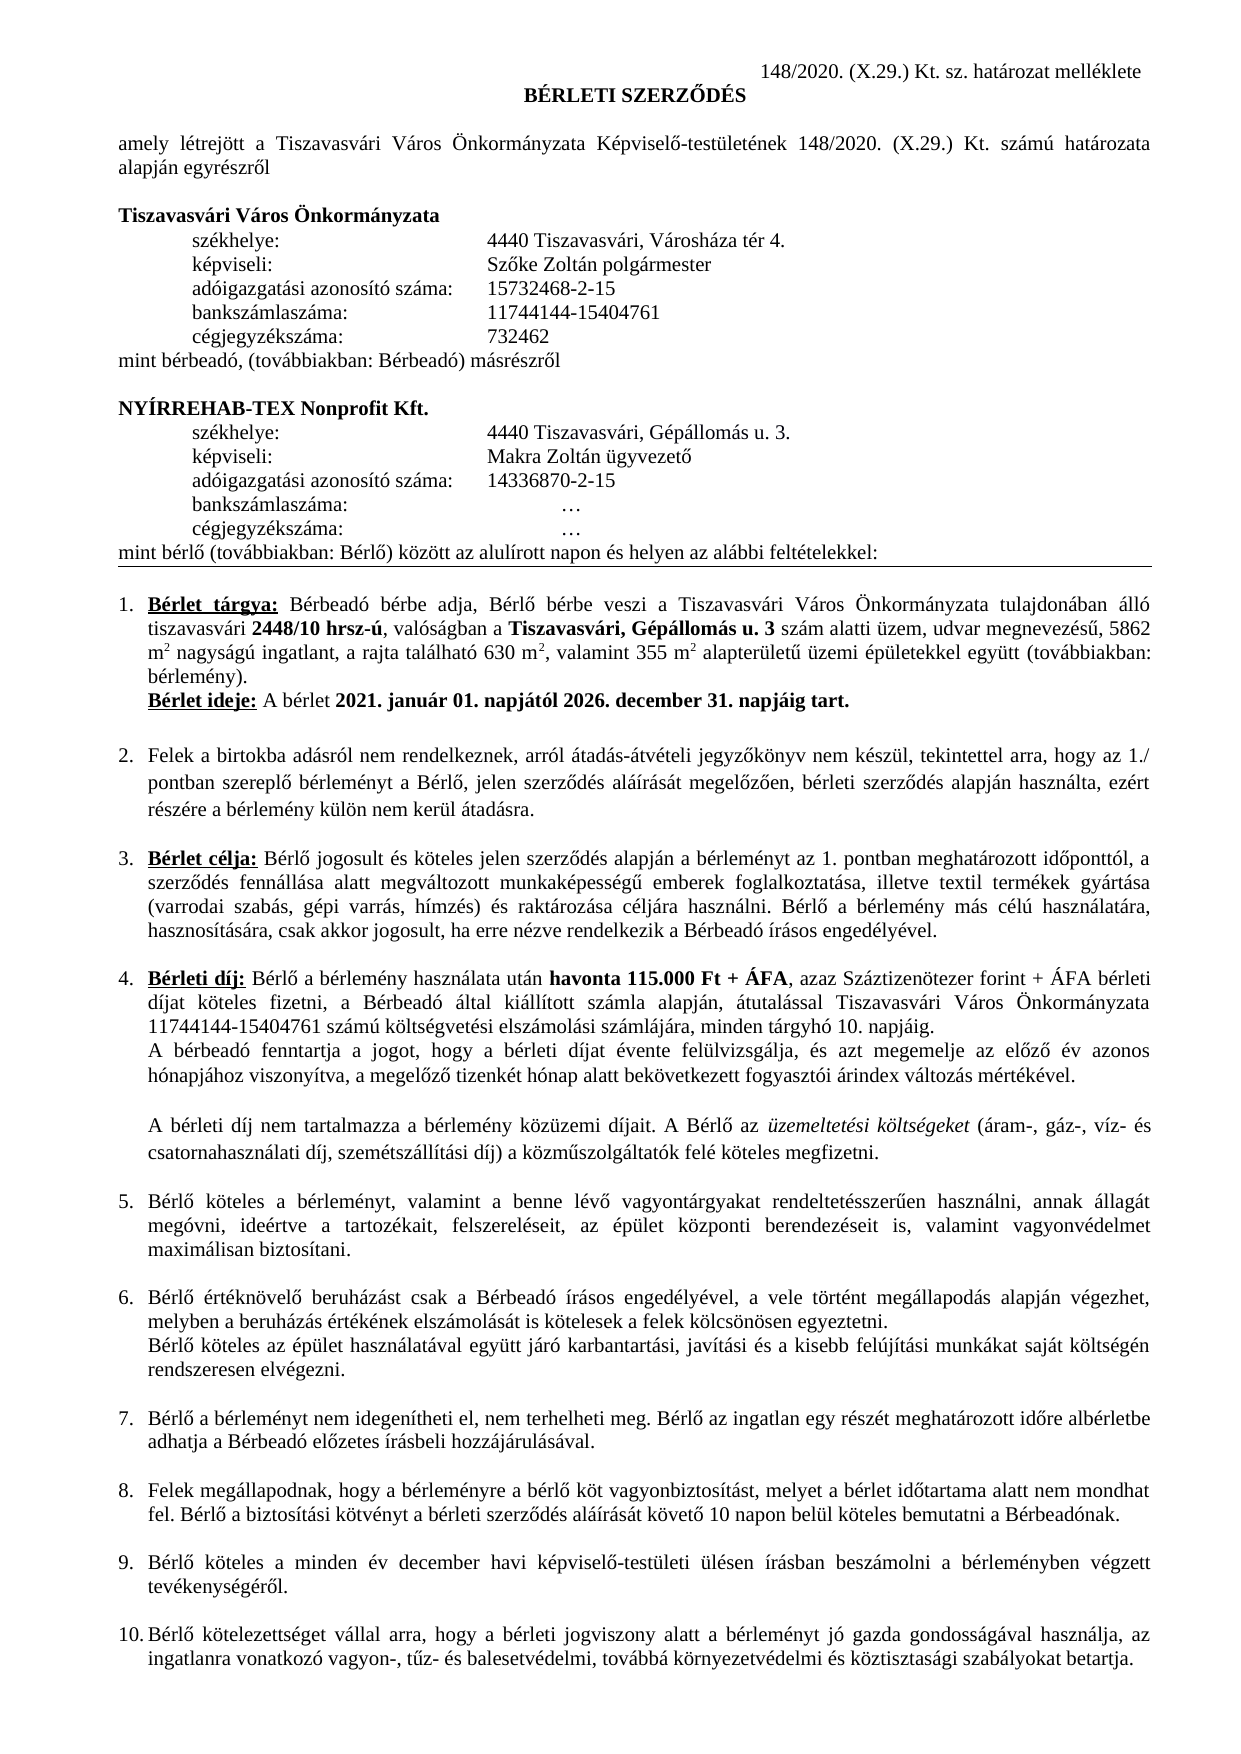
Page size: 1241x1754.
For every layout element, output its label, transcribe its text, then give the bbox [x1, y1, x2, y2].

text székhelye: 4440 Tiszavasvári, Városháza tér 4. [192, 227, 1152, 252]
text 5. Bérlő köteles a bérleményt, valamint a benne lévő vagyontárgyakat rendeltetésszerűen használni, annak állagát megóvni, ideértve a tartozékait, felszereléseit, az épület központi berendezéseit is, valamint vagyonvédelmet maximálisan biztosítani. [118, 1189, 1152, 1261]
text cégjegyzékszáma: … [192, 516, 1152, 540]
text amely létrejött a Tiszavasvári Város Önkormányzata Képviselő-testületének 148/2020. (X.29.) Kt. számú határozata alapján egyrészről [118, 131, 1152, 179]
text székhelye: 4440 Tiszavasvári, Gépállomás u. 3. [192, 420, 1152, 444]
text A bérbeadó fenntartja a jogot, hogy a bérleti díjat évente felülvizsgálja, és azt megemelje az előző év azonos hónapjához viszonyítva, a megelőző tizenkét hónap alatt bekövetkezett fogyasztói árindex változás mértékével. [118, 1038, 1152, 1087]
text 148/2020. (X.29.) Kt. sz. határozat melléklete [118, 59, 1142, 83]
text cégjegyzékszáma: 732462 [192, 324, 1152, 348]
text bankszámlaszáma: … [192, 492, 1152, 516]
list Bérlő köteles a minden év december havi képviselő-testületi ülésen írásban beszámolni a bérleményben végzett tevékenységéről. [118, 1550, 1152, 1598]
text NYÍRREHAB-TEX Nonprofit Kft. [118, 396, 1152, 420]
text adóigazgatási azonosító száma: 14336870-2-15 [192, 468, 1152, 492]
text 2. Felek a birtokba adásról nem rendelkeznek, arról átadás-átvételi jegyzőkönyv nem készül, tekintettel arra, hogy az 1./ pontban szereplő bérleményt a Bérlő, jelen szerződés aláírását megelőzően, bérleti szerződés alapján használta, ezért részére a bérlemény külön nem kerül átadásra. [118, 741, 1152, 822]
text mint bérlő (továbbiakban: Bérlő) között az alulírott napon és helyen az alábbi feltételekkel: [118, 540, 1152, 566]
text 3. Bérlet célja: Bérlő jogosult és köteles jelen szerződés alapján a bérleményt az 1. pontban meghatározott időponttól, a szerződés fennállása alatt megváltozott munkaképességű emberek foglalkoztatása, illetve textil termékek gyártása (varrodai szabás, gépi varrás, hímzés) és raktározása céljára használni. Bérlő a bérlemény más célú használatára, hasznosítására, csak akkor jogosult, ha erre nézve rendelkezik a Bérbeadó írásos engedélyével. [118, 846, 1152, 942]
list Bérlő a bérleményt nem idegenítheti el, nem terhelheti meg. Bérlő az ingatlan egy részét meghatározott időre albérletbe adhatja a Bérbeadó előzetes írásbeli hozzájárulásával. [118, 1405, 1152, 1453]
text 1. Bérlet tárgya: Bérbeadó bérbe adja, Bérlő bérbe veszi a Tiszavasvári Város Önkormányzata tulajdonában álló tiszavasvári 2448/10 hrsz-ú, valóságban a Tiszavasvári, Gépállomás u. 3 szám alatti üzem, udvar megnevezésű, 5862 m2 nagyságú ingatlant, a rajta található 630 m2, valamint 355 m2 alapterületű üzemi épületekkel együtt (továbbiakban: bérlemény). [118, 592, 1152, 688]
text mint bérbeadó, (továbbiakban: Bérbeadó) másrészről [118, 348, 1152, 372]
text Bérlő köteles az épület használatával együtt járó karbantartási, javítási és a kisebb felújítási munkákat saját költségén rendszeresen elvégezni. [148, 1333, 1152, 1381]
list Felek megállapodnak, hogy a bérleményre a bérlő köt vagyonbiztosítást, melyet a bérlet időtartama alatt nem mondhat fel. Bérlő a biztosítási kötvényt a bérleti szerződés aláírását követő 10 napon belül köteles bemutatni a Bérbeadónak. [118, 1478, 1152, 1526]
text bankszámlaszáma: 11744144-15404761 [192, 300, 1152, 324]
text BÉRLETI SZERZŐDÉS [118, 83, 1152, 107]
text 4. Bérleti díj: Bérlő a bérlemény használata után havonta 115.000 Ft + ÁFA, azaz Száztizenötezer forint + ÁFA bérleti díjat köteles fizetni, a Bérbeadó által kiállított számla alapján, átutalással Tiszavasvári Város Önkormányzata 11744144-15404761 számú költségvetési elszámolási számlájára, minden tárgyhó 10. napjáig. [118, 966, 1152, 1038]
text A bérleti díj nem tartalmazza a bérlemény közüzemi díjait. A Bérlő az üzemeltetési költségeket (áram-, gáz-, víz- és csatornahasználati díj, szemétszállítási díj) a közműszolgáltatók felé köteles megfizetni. [148, 1111, 1152, 1165]
list Bérlő kötelezettséget vállal arra, hogy a bérleti jogviszony alatt a bérleményt jó gazda gondosságával használja, az ingatlanra vonatkozó vagyon-, tűz- és balesetvédelmi, továbbá környezetvédelmi és köztisztasági szabályokat betartja. [118, 1622, 1152, 1670]
text Bérlet ideje: A bérlet 2021. január 01. napjától 2026. december 31. napjáig tart. [148, 688, 1152, 712]
text Tiszavasvári Város Önkormányzata [118, 203, 1152, 227]
text adóigazgatási azonosító száma: 15732468-2-15 [192, 276, 1152, 300]
text 6. Bérlő értéknövelő beruházást csak a Bérbeadó írásos engedélyével, a vele történt megállapodás alapján végezhet, melyben a beruházás értékének elszámolását is kötelesek a felek kölcsönösen egyeztetni. [118, 1285, 1152, 1333]
text képviseli: Makra Zoltán ügyvezető [192, 444, 1152, 468]
text képviseli: Szőke Zoltán polgármester [192, 252, 1152, 276]
